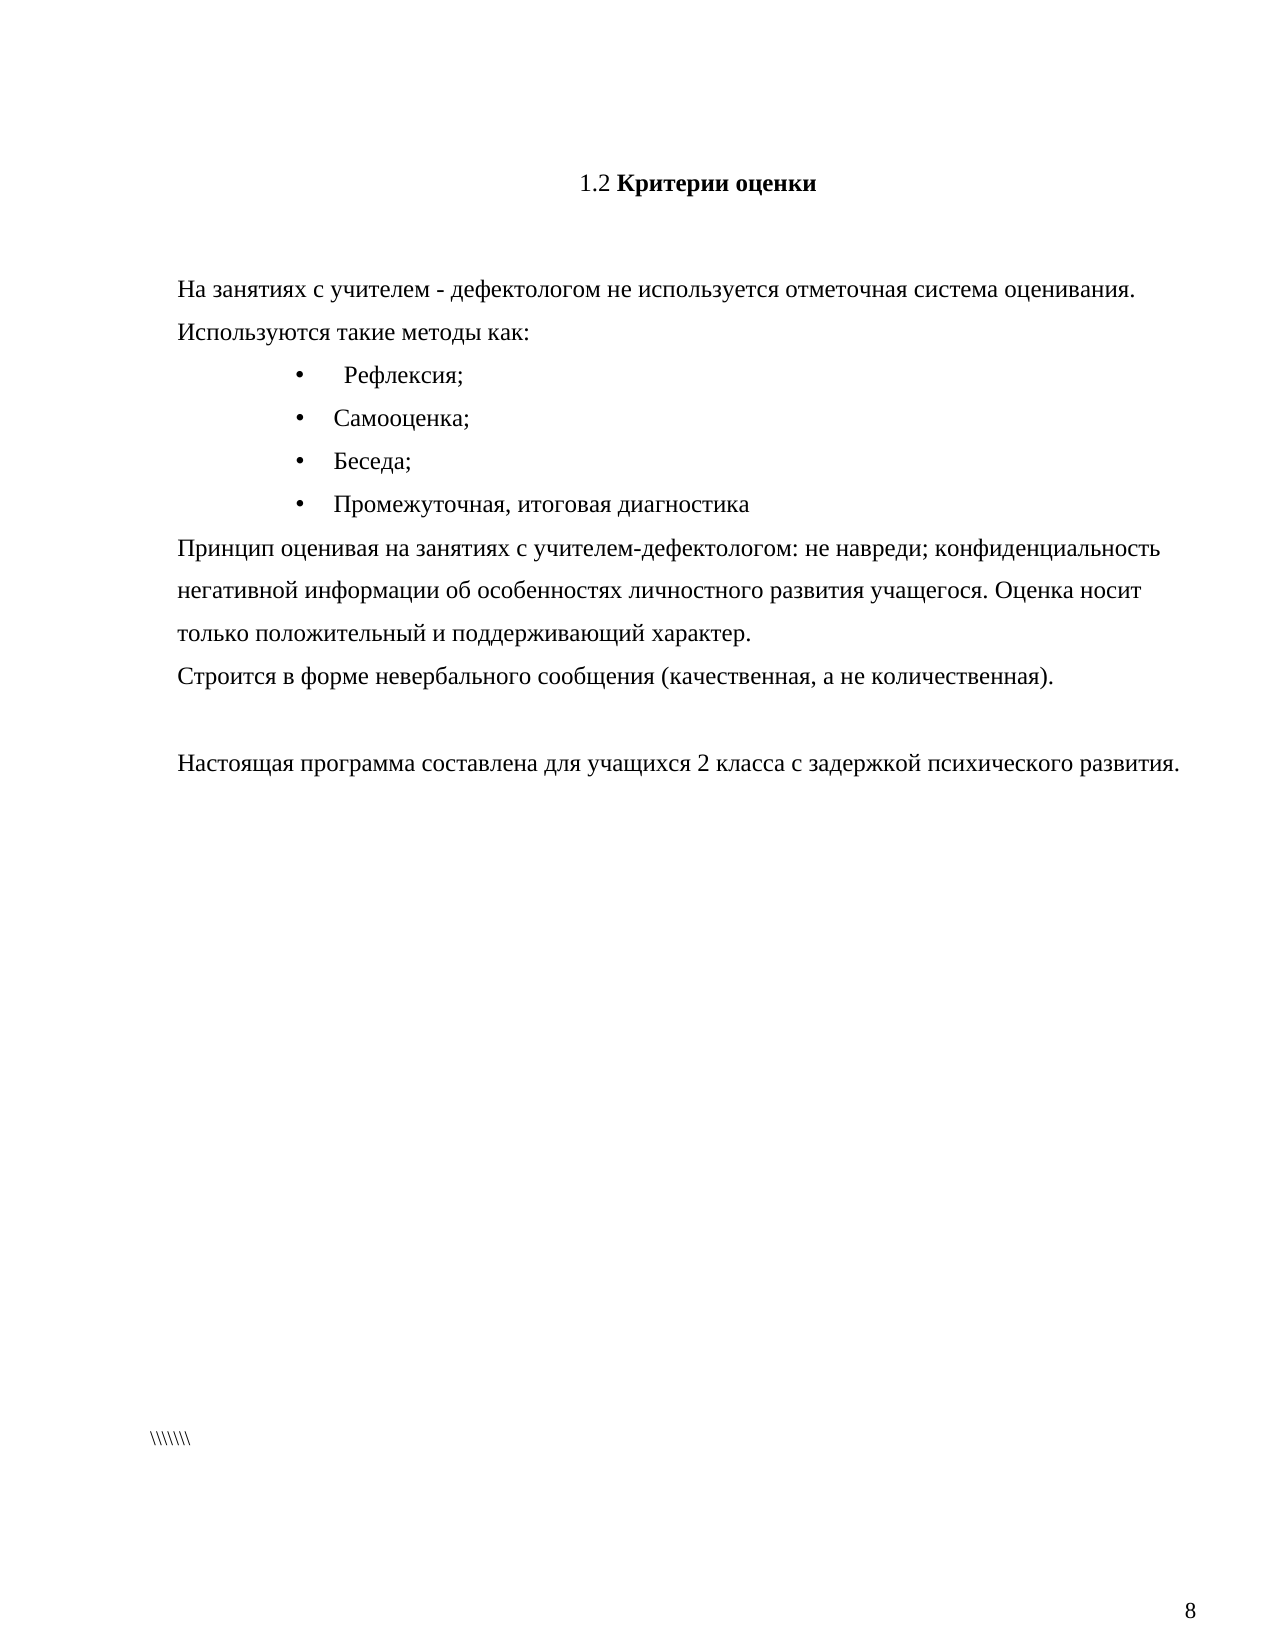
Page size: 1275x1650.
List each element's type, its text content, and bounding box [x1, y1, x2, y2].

list Беседа; [296, 446, 1196, 475]
text Принцип оценивая на занятиях с учителем-дефектологом: не навреди; конфиденциальность негативной информации об особенностях личностного развития учащегося. Оценка носит только положительный и поддерживающий характер. [177, 533, 1196, 646]
text Используются такие методы как: [177, 317, 1196, 346]
list Промежуточная, итоговая диагностика [296, 489, 1196, 518]
text \\\\\\\ [150, 1429, 1196, 1450]
list Самооценка; [296, 403, 1196, 432]
list Рефлексия; [295, 360, 1196, 389]
text Настоящая программа составлена для учащихся 2 класса с задержкой психического развития. [177, 748, 1196, 777]
text Строится в форме невербального сообщения (качественная, а не количественная). [177, 661, 1196, 689]
text 1.2 Критерии оценки [579, 168, 1196, 197]
text На занятиях с учителем - дефектологом не используется отметочная система оценивания. [177, 274, 1196, 303]
